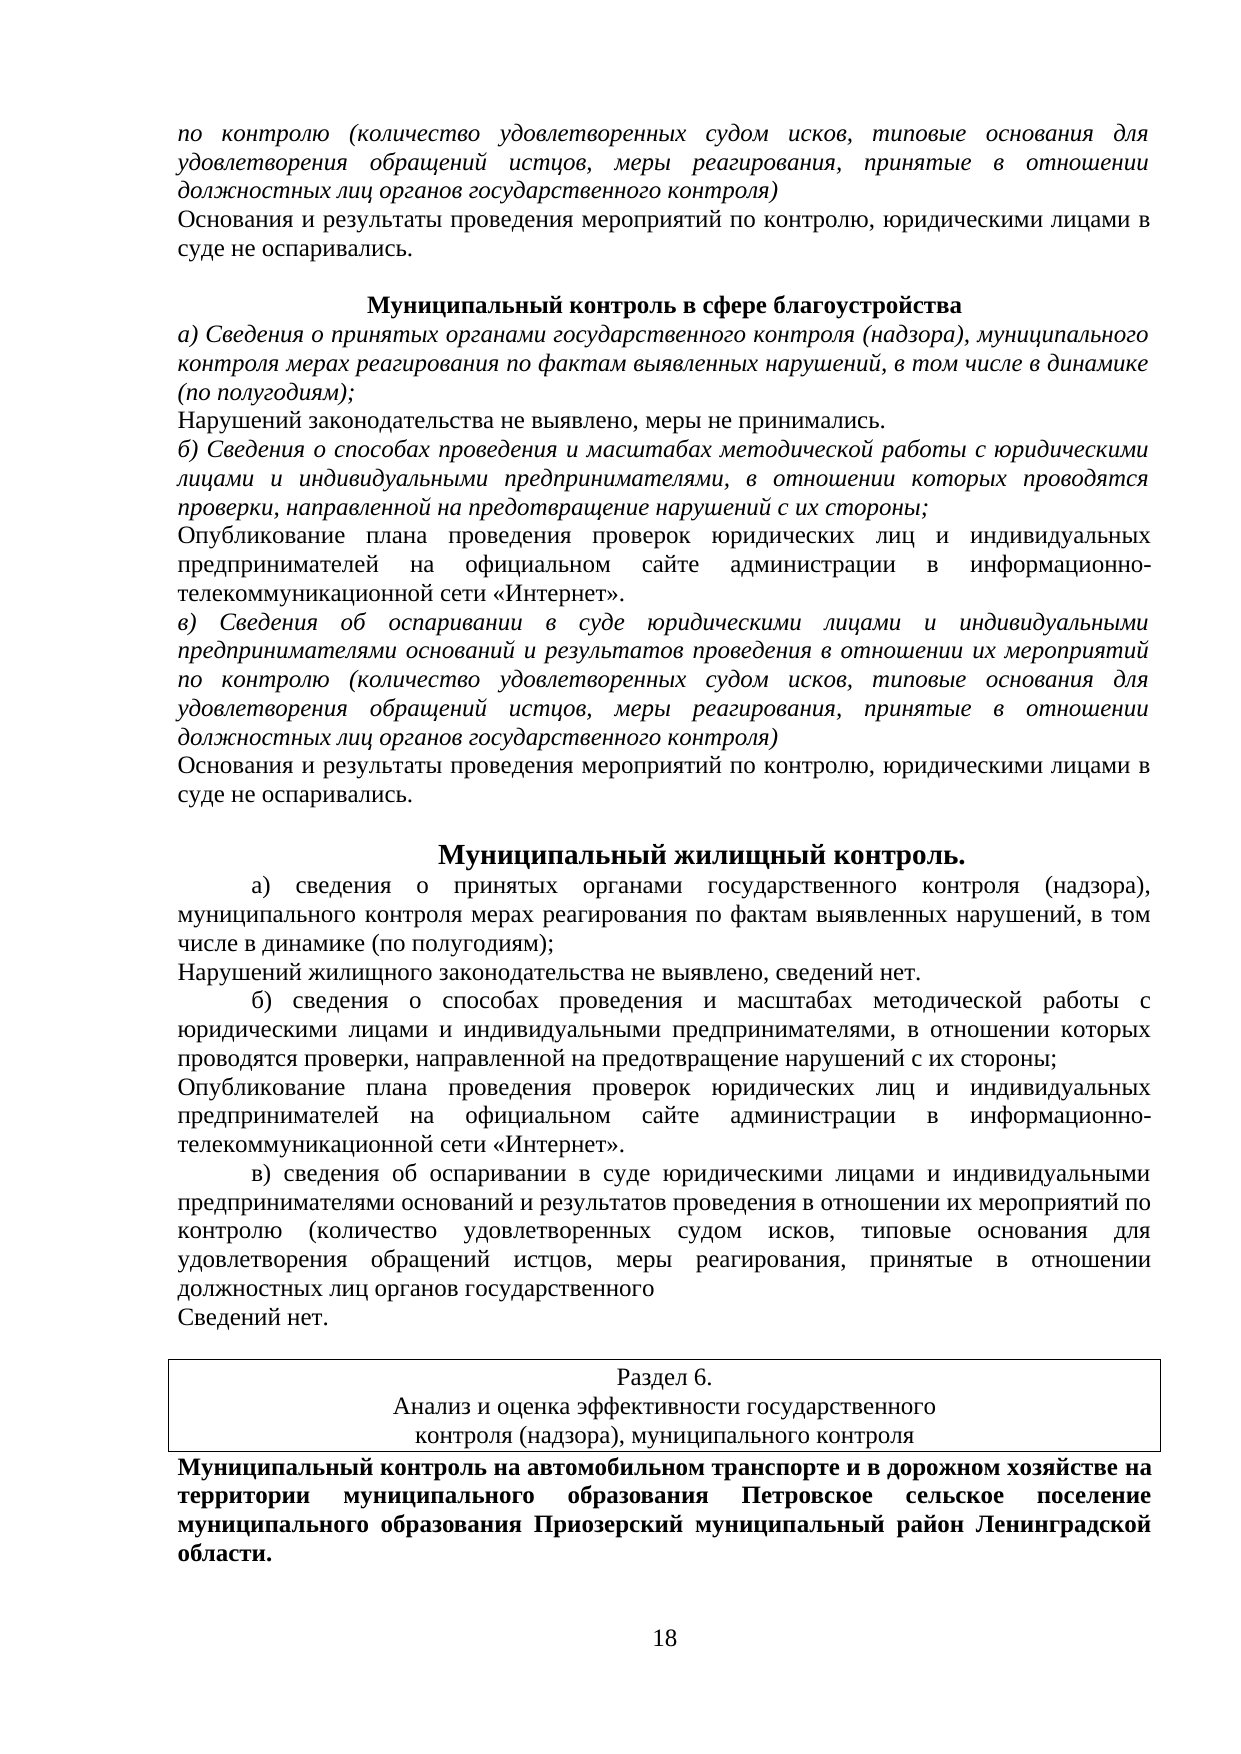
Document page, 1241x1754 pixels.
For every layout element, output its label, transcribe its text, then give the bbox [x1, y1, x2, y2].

text а) сведения о принятых органами государственного контроля (надзора), муниципального контроля мерах реагирования по фактам выявленных нарушений, в том числе в динамике (по полугодиям); [177, 870, 1152, 957]
text Муниципальный контроль на автомобильном транспорте и в дорожном хозяйстве на территории муниципального образования Петровское сельское поселение муниципального образования Приозерский муниципальный район Ленинградской области. [177, 1452, 1152, 1567]
text контроля (надзора), муниципального контроля [169, 1417, 1160, 1451]
text Раздел 6. [169, 1360, 1160, 1391]
text Основания и результаты проведения мероприятий по контролю, юридическими лицами в суде не оспаривались. [177, 751, 1152, 808]
text Анализ и оценка эффективности государственного [177, 1391, 1152, 1417]
text б) сведения о способах проведения и масштабах методической работы с юридическими лицами и индивидуальными предпринимателями, в отношении которых проводятся проверки, направленной на предотвращение нарушений с их стороны; [177, 985, 1152, 1072]
text в) сведения об оспаривании в суде юридическими лицами и индивидуальными предпринимателями оснований и результатов проведения в отношении их мероприятий по контролю (количество удовлетворенных судом исков, типовые основания для удовлетворения обращений истцов, меры реагирования, принятые в отношении должностных лиц органов государственного [177, 1158, 1152, 1302]
text Нарушений законодательства не выявлено, меры не принимались. [177, 406, 1152, 434]
text Муниципальный жилищный контроль. [177, 837, 1152, 870]
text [177, 118, 1152, 204]
text Основания и результаты проведения мероприятий по контролю, юридическими лицами в суде не оспаривались. [177, 204, 1152, 262]
text Сведений нет. [177, 1302, 1152, 1330]
text Нарушений жилищного законодательства не выявлено, сведений нет. [177, 957, 1152, 985]
text Муниципальный контроль в сфере благоустройства [177, 291, 1152, 319]
